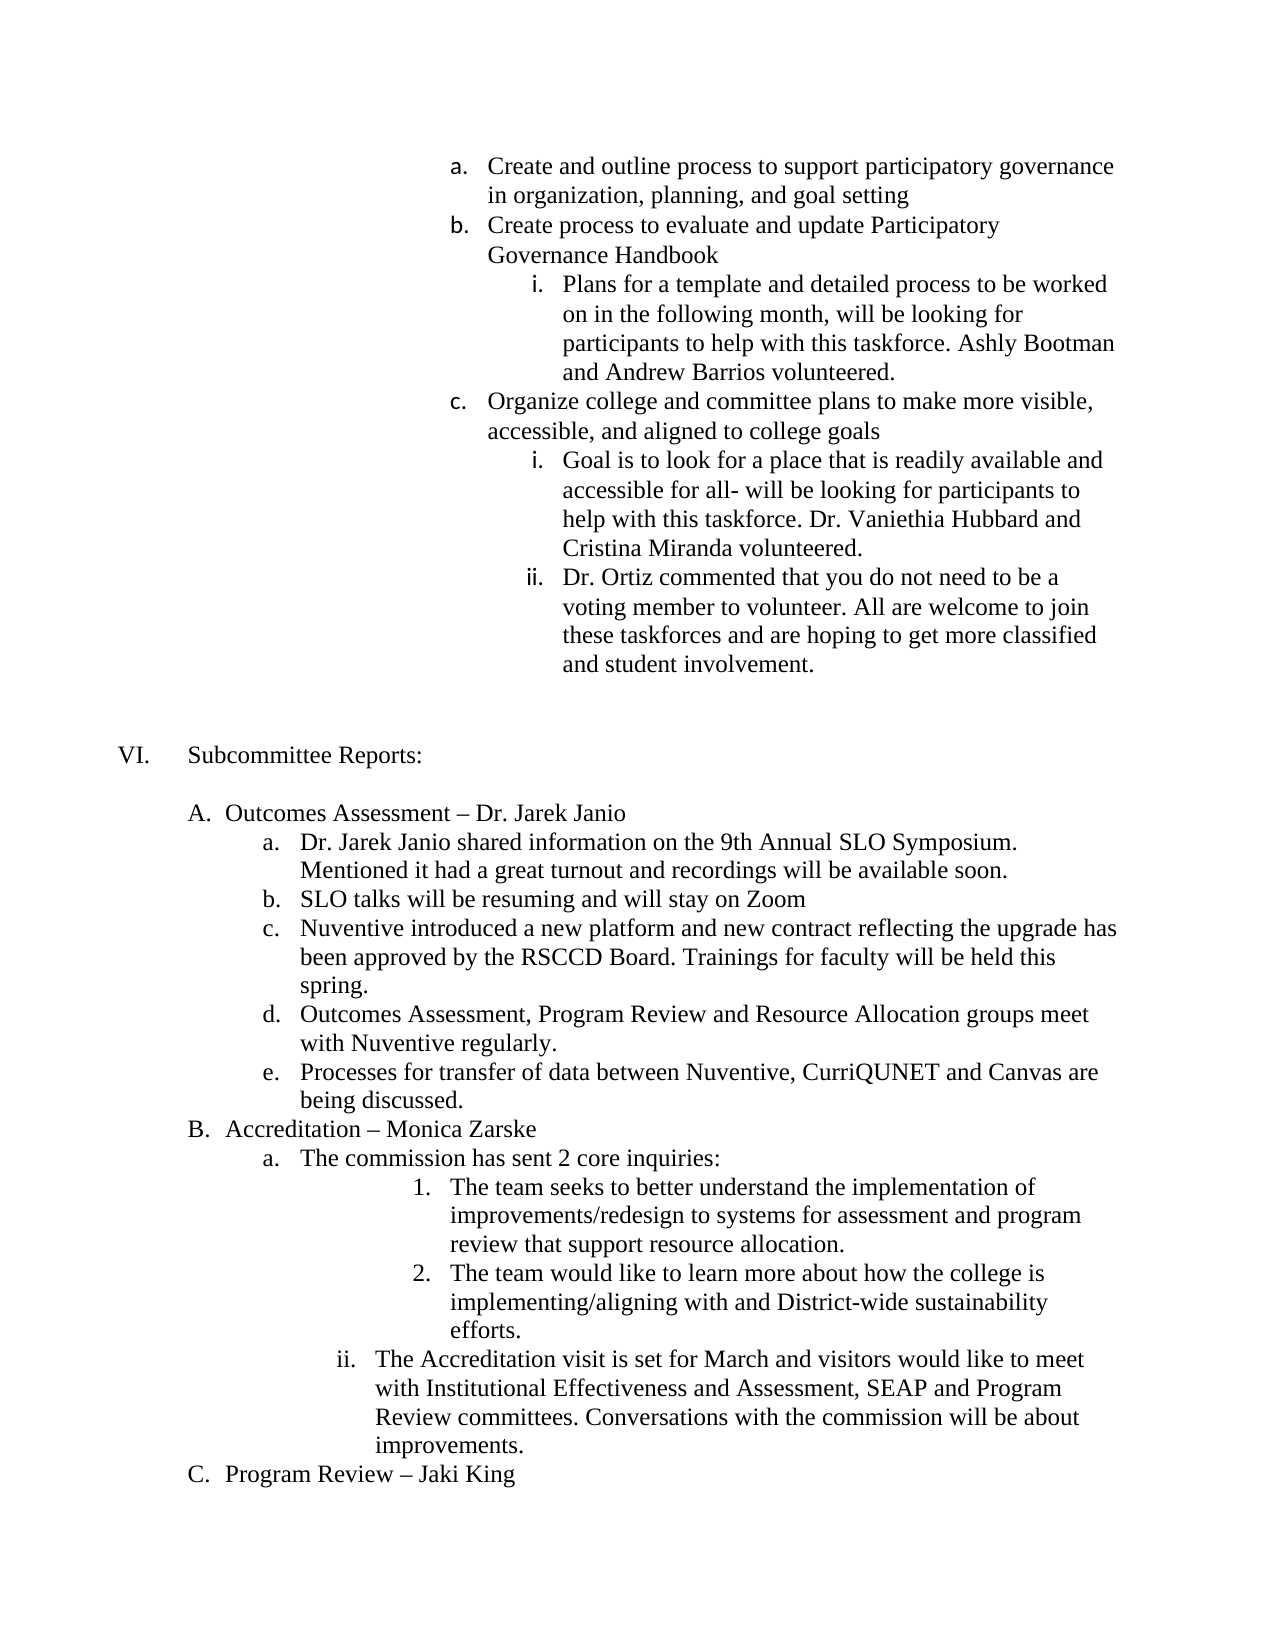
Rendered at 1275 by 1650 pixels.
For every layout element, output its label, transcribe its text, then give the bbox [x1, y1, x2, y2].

list Organize college and committee plans to make more visible, accessible, and aligned to college goals [450, 385, 1125, 444]
list Accreditation – Monica Zarske [187, 1114, 1125, 1143]
list SLO talks will be resuming and will stay on Zoom [262, 884, 1125, 913]
list Outcomes Assessment – Dr. Jarek Janio [187, 798, 1125, 827]
list Dr. Jarek Janio shared information on the 9th Annual SLO Symposium. Mentioned it had a great turnout and recordings will be available soon. [262, 827, 1125, 884]
list The commission has sent 2 core inquiries: [262, 1143, 1125, 1172]
list Outcomes Assessment, Program Review and Resource Allocation groups meet with Nuventive regularly. [262, 999, 1125, 1057]
list Goal is to look for a place that is readily available and accessible for all- will be looking for participants to help with this taskforce. Dr. Vaniethia Hubbard and Cristina Miranda volunteered. [544, 444, 1125, 561]
list Processes for transfer of data between Nuventive, CurriQUNET and Canvas are being discussed. [262, 1057, 1125, 1114]
list Plans for a template and detailed process to be worked on in the following month, will be looking for participants to help with this taskforce. Ashly Bootman and Andrew Barrios volunteered. [544, 268, 1125, 385]
list Create process to evaluate and update Participatory Governance Handbook [450, 209, 1125, 268]
list The team seeks to better understand the implementation of improvements/redesign to systems for assessment and program review that support resource allocation. [412, 1172, 1125, 1258]
list Subcommittee Reports: [150, 740, 1125, 769]
list Nuventive introduced a new platform and new contract reflecting the upgrade has been approved by the RSCCD Board. Trainings for faculty will be held this spring. [262, 913, 1125, 999]
list The Accreditation visit is set for March and visitors would like to meet with Institutional Effectiveness and Assessment, SEAP and Program Review committees. Conversations with the commission will be about improvements. [356, 1344, 1125, 1459]
list Program Review – Jaki King [187, 1459, 1125, 1488]
list The team would like to learn more about how the college is implementing/aligning with and District-wide sustainability efforts. [412, 1258, 1125, 1344]
list Dr. Ortiz commented that you do not need to be a voting member to volunteer. All are welcome to join these taskforces and are hoping to get more classified and student involvement. [544, 561, 1125, 678]
list Create and outline process to support participatory governance in organization, planning, and goal setting [450, 150, 1125, 209]
